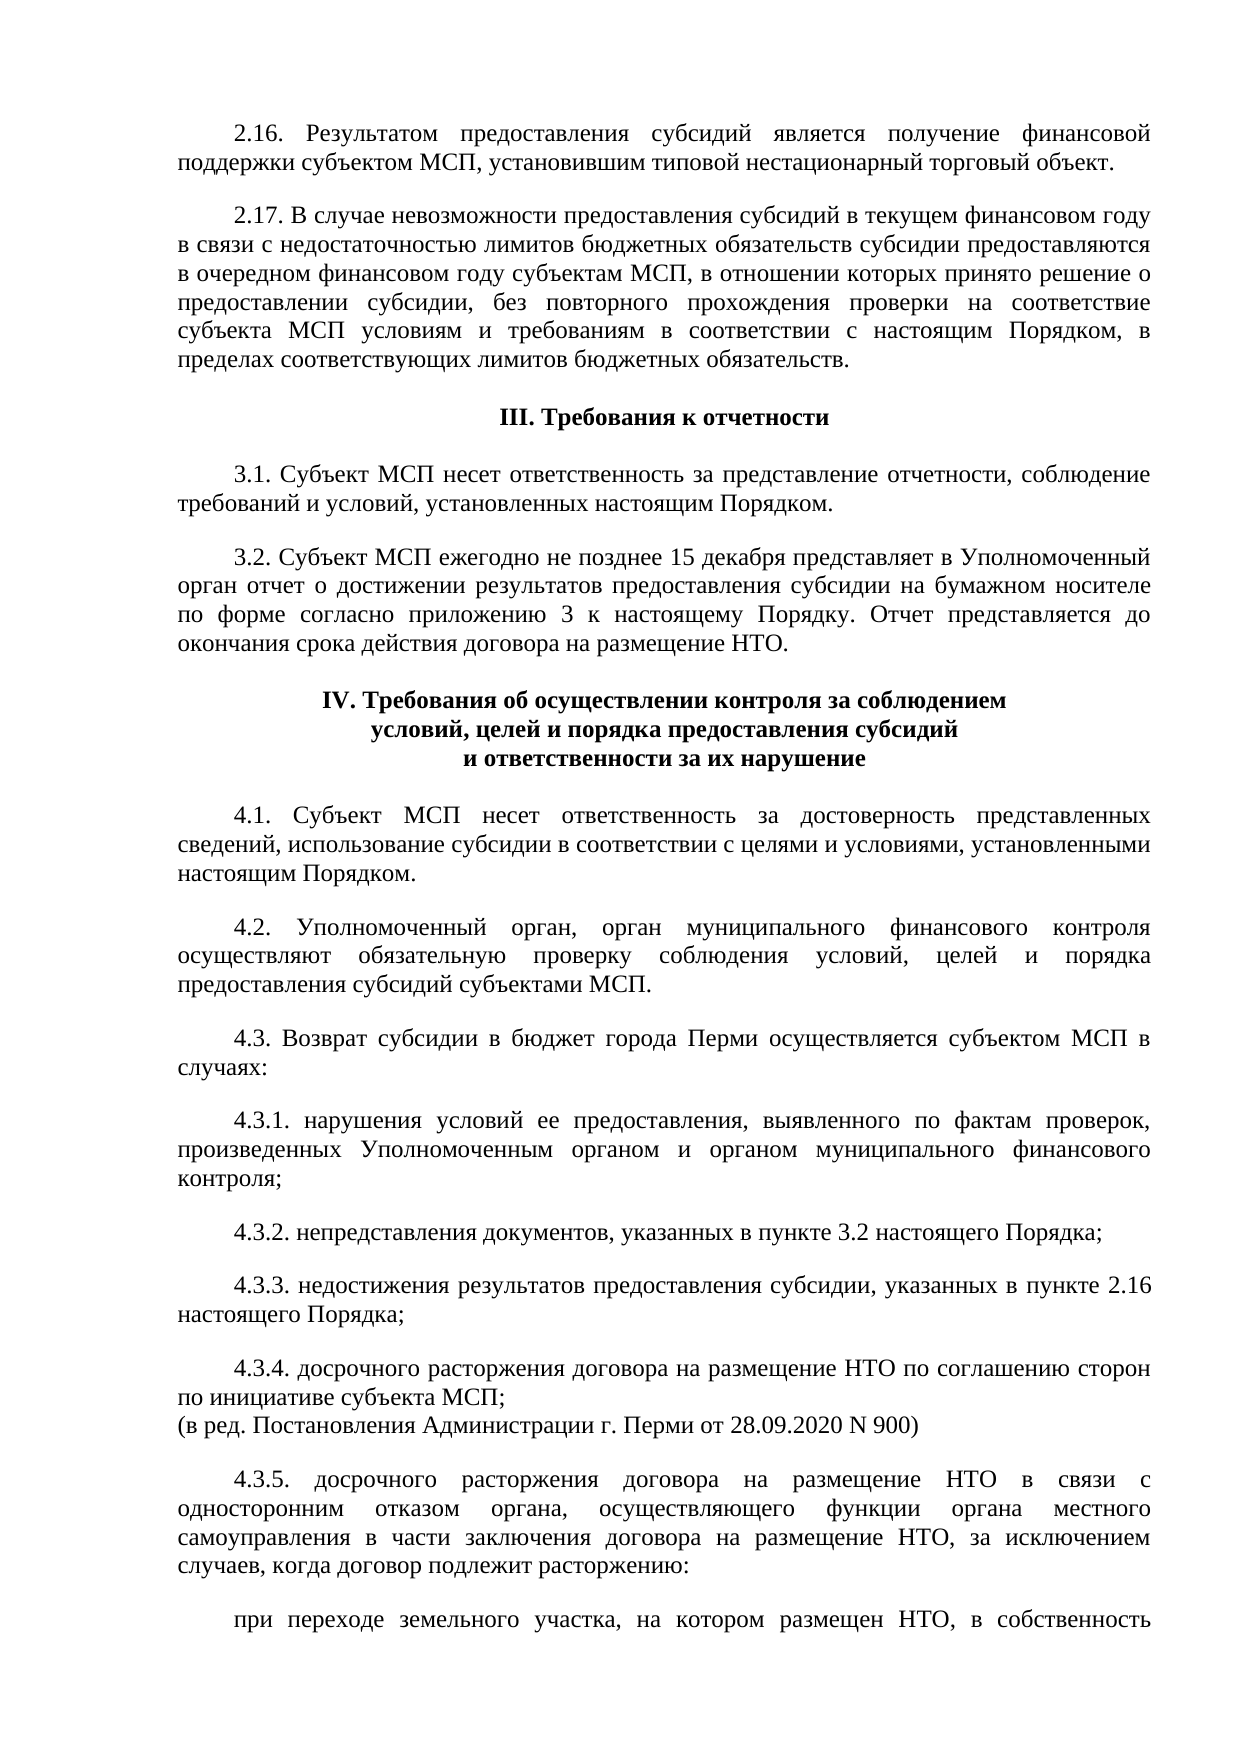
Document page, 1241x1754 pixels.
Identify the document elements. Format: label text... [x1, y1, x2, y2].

text 4.3.4. досрочного расторжения договора на размещение НТО по соглашению сторон по инициативе субъекта МСП; [177, 1353, 1152, 1411]
text 3.1. Субъект МСП несет ответственность за представление отчетности, соблюдение требований и условий, установленных настоящим Порядком. [177, 459, 1152, 517]
text 4.3.3. недостижения результатов предоставления субсидии, указанных в пункте 2.16 настоящего Порядка; [177, 1271, 1152, 1328]
text 4.3.2. непредставления документов, указанных в пункте 3.2 настоящего Порядка; [177, 1217, 1152, 1246]
text 4.1. Субъект МСП несет ответственность за достоверность представленных сведений, использование субсидии в соответствии с целями и условиями, установленными настоящим Порядком. [177, 801, 1152, 887]
text 3.2. Субъект МСП ежегодно не позднее 15 декабря представляет в Уполномоченный орган отчет о достижении результатов предоставления субсидии на бумажном носителе по форме согласно приложению 3 к настоящему Порядку. Отчет представляется до окончания срока действия договора на размещение НТО. [177, 542, 1152, 657]
text 4.3. Возврат субсидии в бюджет города Перми осуществляется субъектом МСП в случаях: [177, 1023, 1152, 1081]
text 4.2. Уполномоченный орган, орган муниципального финансового контроля осуществляют обязательную проверку соблюдения условий, целей и порядка предоставления субсидий субъектами МСП. [177, 912, 1152, 998]
text (в ред. Постановления Администрации г. Перми от 28.09.2020 N 900) [177, 1411, 1152, 1439]
title условий, целей и порядка предоставления субсидий [177, 714, 1152, 743]
text 2.16. Результатом предоставления субсидий является получение финансовой поддержки субъектом МСП, установившим типовой нестационарный торговый объект. [177, 118, 1152, 176]
title и ответственности за их нарушение [177, 743, 1152, 772]
text 4.3.5. досрочного расторжения договора на размещение НТО в связи с односторонним отказом органа, осуществляющего функции органа местного самоуправления в части заключения договора на размещение НТО, за исключением случаев, когда договор подлежит расторжению: [177, 1464, 1152, 1579]
text 4.3.1. нарушения условий ее предоставления, выявленного по фактам проверок, произведенных Уполномоченным органом и органом муниципального финансового контроля; [177, 1106, 1152, 1192]
text 2.17. В случае невозможности предоставления субсидий в текущем финансовом году в связи с недостаточностью лимитов бюджетных обязательств субсидии предоставляются в очередном финансовом году субъектам МСП, в отношении которых принято решение о предоставлении субсидии, без повторного прохождения проверки на соответствие субъекта МСП условиям и требованиям в соответствии с настоящим Порядком, в пределах соответствующих лимитов бюджетных обязательств. [177, 201, 1152, 373]
title IV. Требования об осуществлении контроля за соблюдением [177, 686, 1152, 714]
title III. Требования к отчетности [177, 402, 1152, 431]
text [177, 1604, 1152, 1633]
